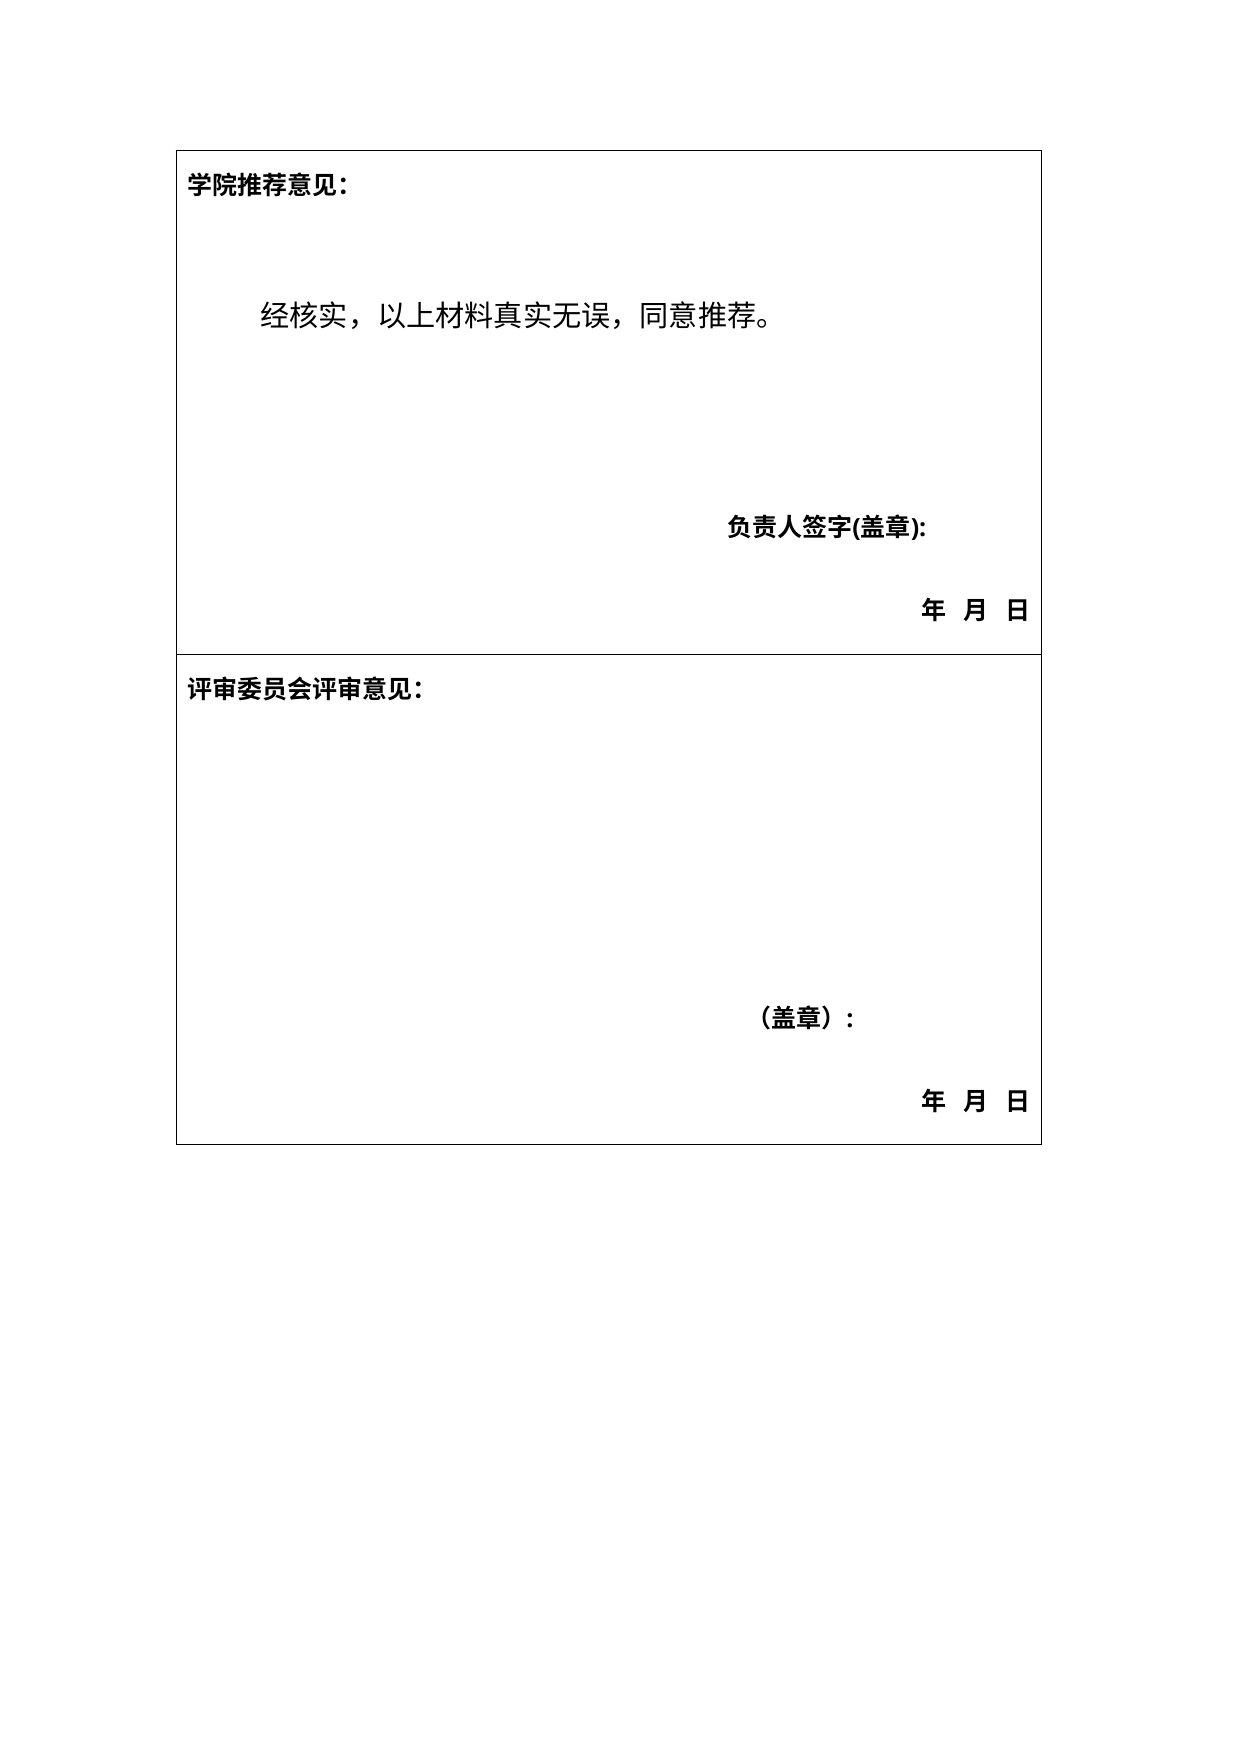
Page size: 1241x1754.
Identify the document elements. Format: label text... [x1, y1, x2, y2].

table_cell 评审委员会评审意见： （盖章）: 年 月 日 [177, 655, 1041, 1144]
table_cell 学院推荐意见： 经核实，以上材料真实无误，同意推荐。 负责人签字(盖章): 年 月 日 [177, 151, 1041, 654]
